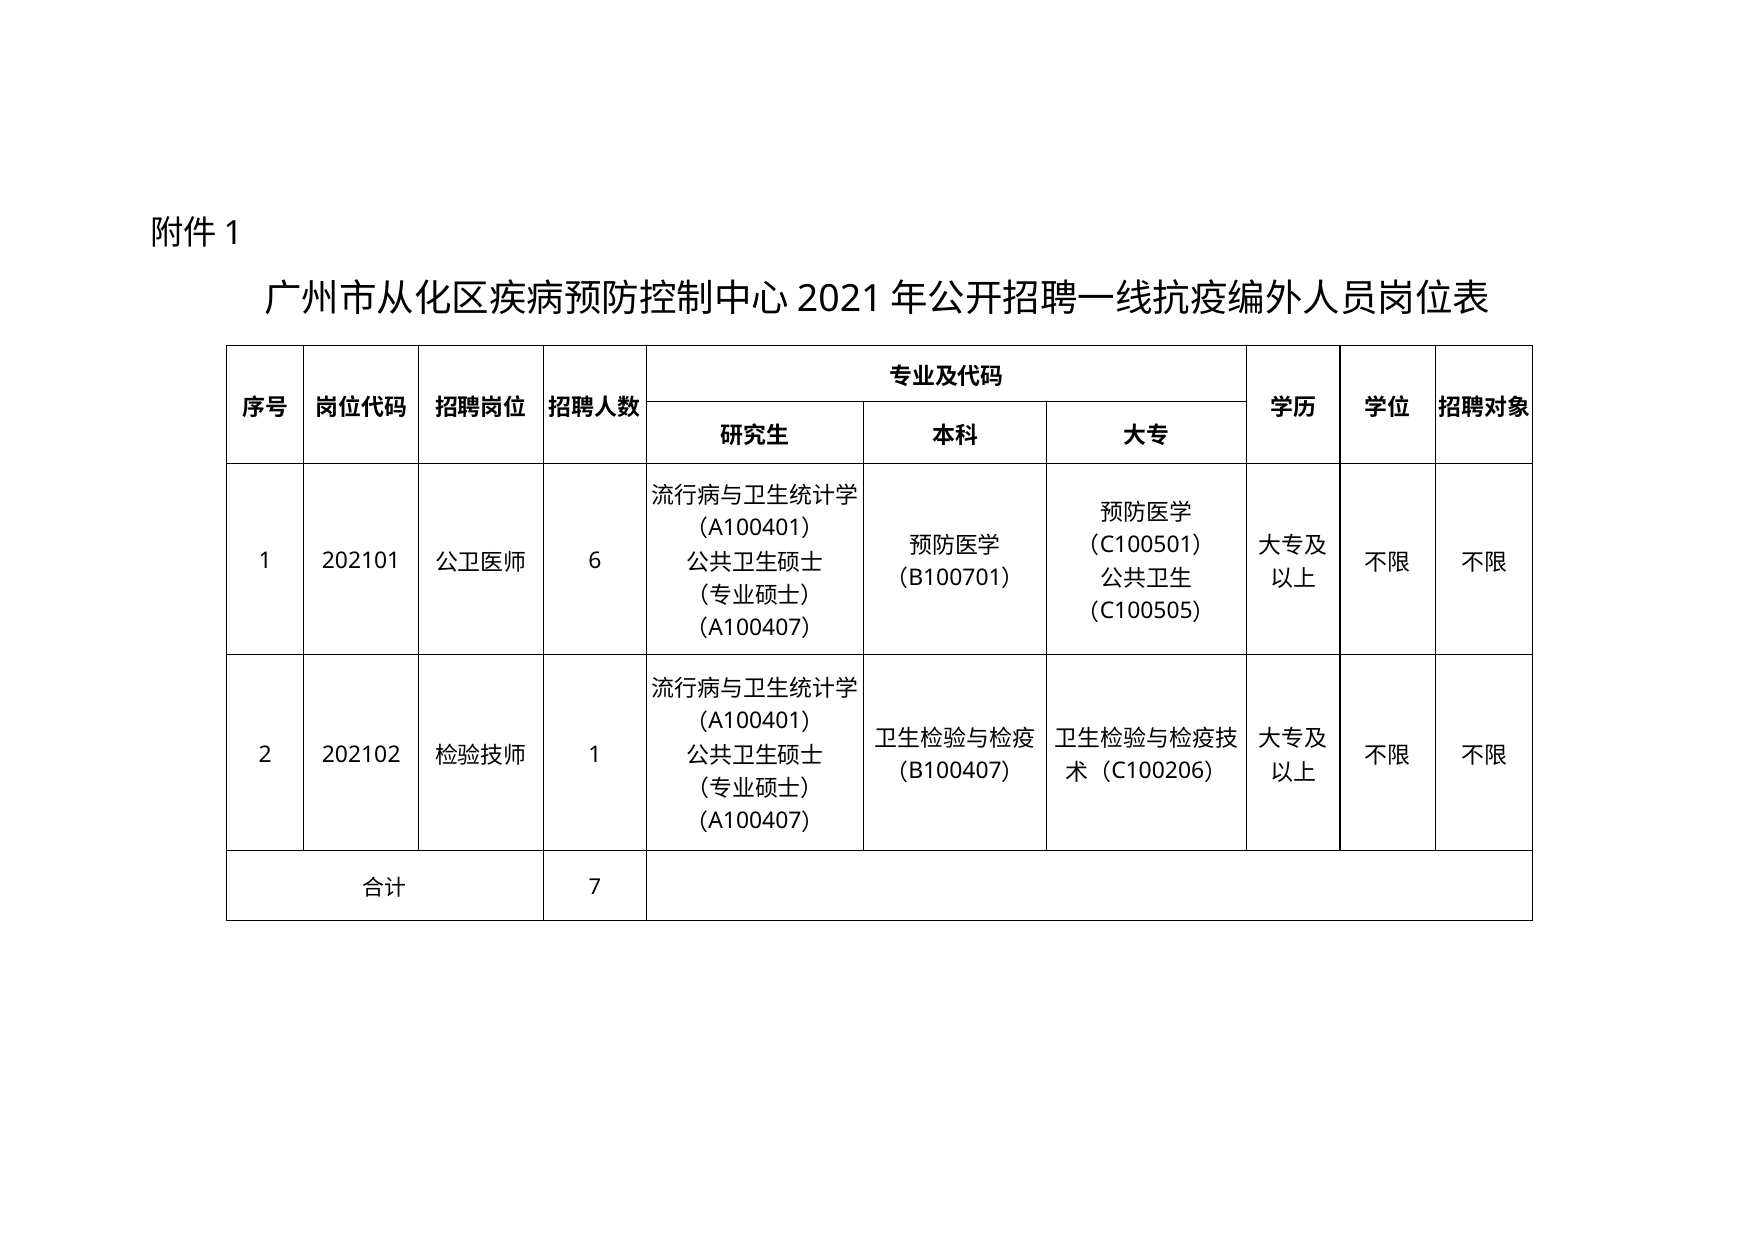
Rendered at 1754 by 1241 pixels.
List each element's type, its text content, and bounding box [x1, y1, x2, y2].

table_cell 1 [544, 655, 646, 850]
table_cell 流行病与卫生统计学 （A100401） 公共卫生硕士 （专业硕士） （A100407） [647, 655, 863, 850]
table_cell 1 [227, 464, 303, 654]
table_cell 6 [544, 464, 646, 654]
table_header 学历 [1247, 346, 1339, 463]
text 附件1 [150, 198, 1604, 263]
table_cell 流行病与卫生统计学 （A100401） 公共卫生硕士 （专业硕士） （A100407） [647, 464, 863, 654]
table_header 招聘人数 [544, 346, 646, 463]
table_cell 研究生 [647, 402, 863, 463]
table_header 招聘岗位 [419, 346, 543, 463]
table_cell 预防医学 （B100701） [864, 464, 1046, 654]
table_header 序号 [227, 346, 303, 463]
table_cell 卫生检验与检疫（B100407） [864, 655, 1046, 850]
table_cell 7 [544, 851, 646, 920]
table_cell 合计 [227, 851, 543, 920]
table_cell 本科 [864, 402, 1046, 463]
table_cell [647, 851, 1532, 920]
text 广州市从化区疾病预防控制中心2021年公开招聘一线抗疫编外人员岗位表 [150, 263, 1604, 328]
table_cell 202102 [304, 655, 418, 850]
table_cell 大专 [1047, 402, 1246, 463]
table_cell 大专及以上 [1247, 655, 1339, 850]
table_cell 检验技师 [419, 655, 543, 850]
table_cell 202101 [304, 464, 418, 654]
table_cell 预防医学 （C100501） 公共卫生 （C100505） [1047, 464, 1246, 654]
table_header 岗位代码 [304, 346, 418, 463]
table_cell 不限 [1341, 464, 1435, 654]
table_cell 不限 [1436, 655, 1532, 850]
table_cell 2 [227, 655, 303, 850]
table_cell 大专及以上 [1247, 464, 1339, 654]
table_cell 不限 [1341, 655, 1435, 850]
table_cell 公卫医师 [419, 464, 543, 654]
table_cell 卫生检验与检疫技术（C100206） [1047, 655, 1246, 850]
table_header 专业及代码 [647, 346, 1246, 401]
table_header 招聘对象 [1436, 346, 1532, 463]
table_cell 不限 [1436, 464, 1532, 654]
table_header 学位 [1341, 346, 1435, 463]
